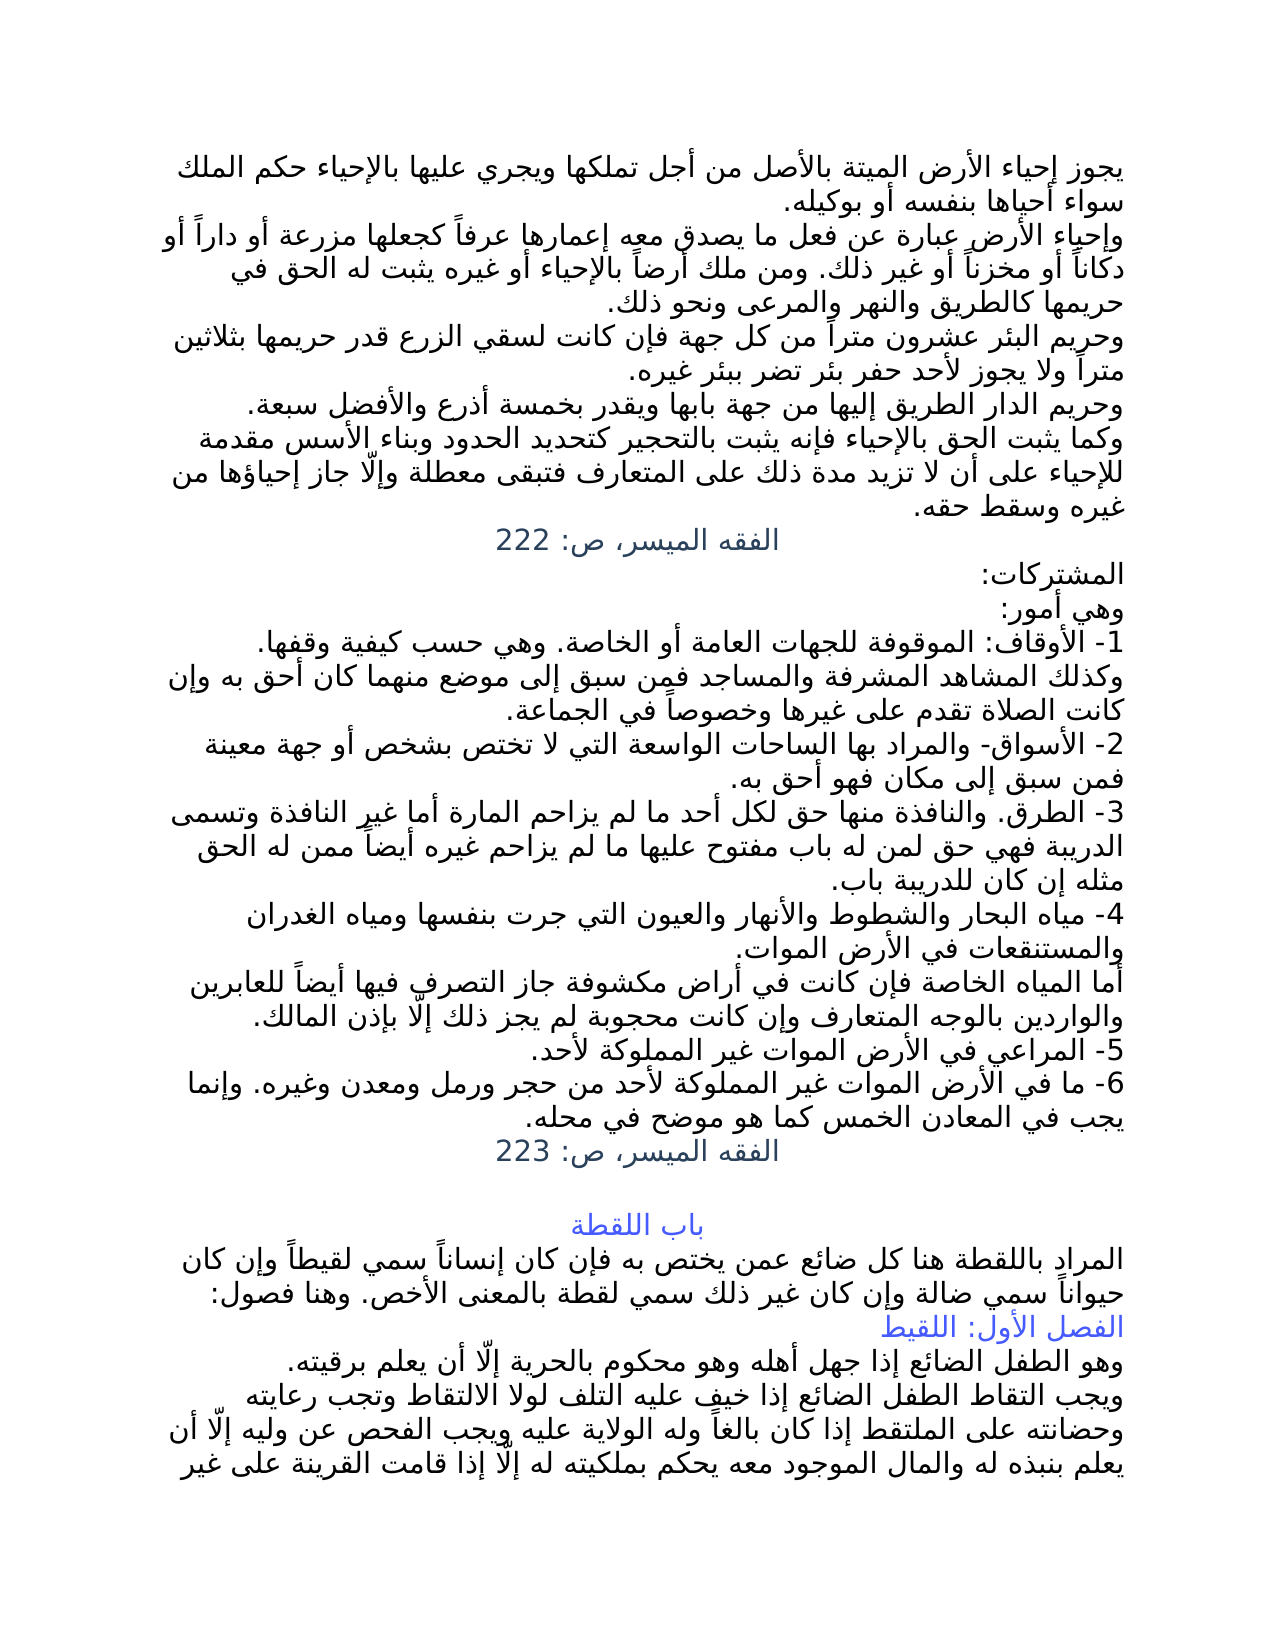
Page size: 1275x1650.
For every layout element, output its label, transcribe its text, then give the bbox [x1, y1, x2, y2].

text 1- الأوقاف: الموقوفة للجهات العامة أو الخاصة. وهي حسب كيفية وقفها. [150, 625, 1125, 659]
text وإحياء الأرض عبارة عن فعل ما يصدق معه إعمارها عرفاً كجعلها مزرعة أو داراً أو دكاناً أو مخزناً أو غير ذلك. ومن ملك أرضاً بالإحياء أو غيره يثبت له الحق في حريمها كالطريق والنهر والمرعى ونحو ذلك. [150, 218, 1125, 320]
text وهو الطفل الضائع إذا جهل أهله وهو محكوم بالحرية إلّا أن يعلم برقيته. [150, 1344, 1125, 1378]
text وكذلك المشاهد المشرفة والمساجد فمن سبق إلى موضع منهما كان أحق به وإن كانت الصلاة تقدم على غيرها وخصوصاً في الجماعة. [150, 659, 1125, 727]
text 3- الطرق. والنافذة منها حق لكل أحد ما لم يزاحم المارة أما غير النافذة وتسمى الدريبة فهي حق لمن له باب مفتوح عليها ما لم يزاحم غيره أيضاً ممن له الحق مثله إن كان للدريبة باب. [150, 795, 1125, 897]
text الفصل الأول: اللقيط [150, 1310, 1125, 1344]
text 2- الأسواق- والمراد بها الساحات الواسعة التي لا تختص بشخص أو جهة معينة فمن سبق إلى مكان فهو أحق به. [150, 727, 1125, 795]
text 4- مياه البحار والشطوط والأنهار والعيون التي جرت بنفسها ومياه الغدران والمستنقعات في الأرض الموات. [150, 897, 1125, 965]
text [150, 1378, 1125, 1480]
text 6- ما في الأرض الموات غير المملوكة لأحد من حجر ورمل ومعدن وغيره. وإنما يجب في المعادن الخمس كما هو موضح في محله. [150, 1067, 1125, 1135]
text الفقه الميسر، ص: 223 [150, 1135, 1125, 1169]
text 5- المراعي في الأرض الموات غير المملوكة لأحد. [150, 1033, 1125, 1067]
text أما المياه الخاصة فإن كانت في أراض مكشوفة جاز التصرف فيها أيضاً للعابرين والواردين بالوجه المتعارف وإن كانت محجوبة لم يجز ذلك إلّا بإذن المالك. [150, 965, 1125, 1033]
text باب اللقطة [150, 1208, 1125, 1242]
text وكما يثبت الحق بالإحياء فإنه يثبت بالتحجير كتحديد الحدود وبناء الأسس مقدمة للإحياء على أن لا تزيد مدة ذلك على المتعارف فتبقى معطلة وإلّا جاز إحياؤها من غيره وسقط حقه. [150, 422, 1125, 523]
text المشتركات: [150, 557, 1125, 591]
text يجوز إحياء الأرض الميتة بالأصل من أجل تملكها ويجري عليها بالإحياء حكم الملك سواء أحياها بنفسه أو بوكيله. [150, 150, 1125, 218]
text وهي أمور: [150, 591, 1125, 625]
text وحريم البئر عشرون متراً من كل جهة فإن كانت لسقي الزرع قدر حريمها بثلاثين متراً ولا يجوز لأحد حفر بئر تضر ببئر غيره. [150, 320, 1125, 388]
text وحريم الدار الطريق إليها من جهة بابها ويقدر بخمسة أذرع والأفضل سبعة. [150, 388, 1125, 422]
text الفقه الميسر، ص: 222 [150, 523, 1125, 557]
text المراد باللقطة هنا كل ضائع عمن يختص به فإن كان إنساناً سمي لقيطاً وإن كان حيواناً سمي ضالة وإن كان غير ذلك سمي لقطة بالمعنى الأخص. وهنا فصول: [150, 1242, 1125, 1310]
